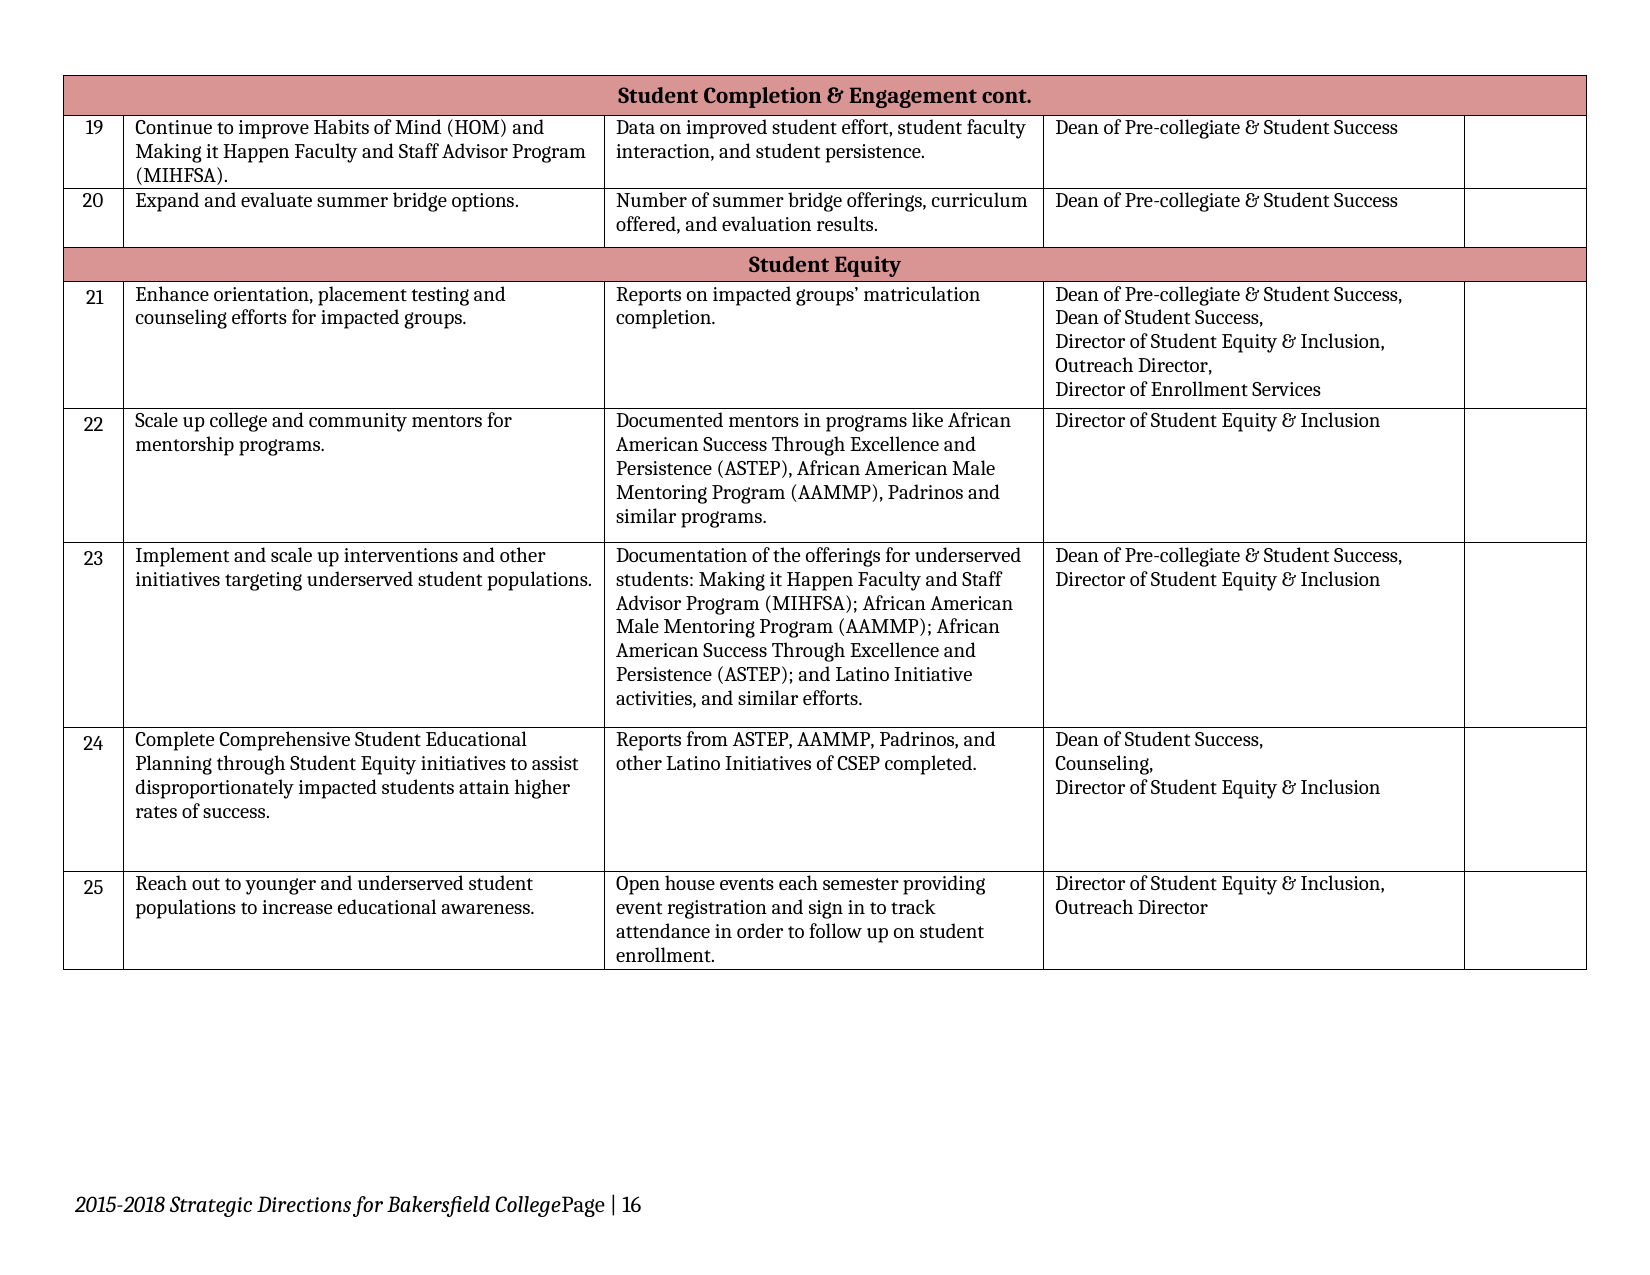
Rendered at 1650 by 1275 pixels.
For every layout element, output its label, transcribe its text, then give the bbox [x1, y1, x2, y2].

table_cell Reach out to younger and underserved student populations to increase educational awareness. [124, 872, 604, 969]
table_cell Scale up college and community mentors for mentorship programs. [124, 409, 604, 542]
table_cell Director of Student Equity & Inclusion, Outreach Director [1044, 872, 1464, 969]
table_cell [64, 872, 123, 969]
table_cell Dean of Pre-collegiate & Student Success, Director of Student Equity & Inclusion [1044, 543, 1464, 727]
table_cell Open house events each semester providing event registration and sign in to track attendance in order to follow up on student enrollment. [605, 872, 1043, 969]
table_cell Dean of Pre-collegiate & Student Success [1044, 116, 1464, 188]
table_cell [64, 409, 123, 542]
table_cell Documented mentors in programs like African American Success Through Excellence and Persistence (ASTEP), African American Male Mentoring Program (AAMMP), Padrinos and similar programs. [605, 409, 1043, 542]
table_cell [1465, 116, 1586, 188]
table_cell [64, 189, 123, 247]
table_cell Dean of Student Success, Counseling, Director of Student Equity & Inclusion [1044, 728, 1464, 871]
table_cell Director of Student Equity & Inclusion [1044, 409, 1464, 542]
table_cell [1465, 189, 1586, 247]
table_cell Data on improved student effort, student faculty interaction, and student persistence. [605, 116, 1043, 188]
table_cell Student Completion & Engagement cont. [64, 76, 1586, 115]
table_cell [1465, 409, 1586, 542]
table_cell [64, 116, 123, 188]
table_cell [1465, 282, 1586, 408]
table_cell Student Equity [64, 248, 1586, 281]
table_cell Reports from ASTEP, AAMMP, Padrinos, and other Latino Initiatives of CSEP completed. [605, 728, 1043, 871]
table_cell Continue to improve Habits of Mind (HOM) and Making it Happen Faculty and Staff Advisor Program (MIHFSA). [124, 116, 604, 188]
table_cell Expand and evaluate summer bridge options. [124, 189, 604, 247]
table_cell Dean of Pre-collegiate & Student Success, Dean of Student Success, Director of Student Equity & Inclusion, Outreach Director, Director of Enrollment Services [1044, 282, 1464, 408]
table_cell Documentation of the offerings for underserved students: Making it Happen Faculty and Staff Advisor Program (MIHFSA); African American Male Mentoring Program (AAMMP); African American Success Through Excellence and Persistence (ASTEP); and Latino Initiative activities, and similar efforts. [605, 543, 1043, 727]
table_cell [64, 543, 123, 727]
table_cell [64, 282, 123, 408]
table_cell Complete Comprehensive Student Educational Planning through Student Equity initiatives to assist disproportionately impacted students attain higher rates of success. [124, 728, 604, 871]
table_cell Enhance orientation, placement testing and counseling efforts for impacted groups. [124, 282, 604, 408]
table_cell [1465, 728, 1586, 871]
table_cell Implement and scale up interventions and other initiatives targeting underserved student populations. [124, 543, 604, 727]
table_cell [1465, 543, 1586, 727]
table_cell Number of summer bridge offerings, curriculum offered, and evaluation results. [605, 189, 1043, 247]
table_cell [64, 728, 123, 871]
table_cell Reports on impacted groups’ matriculation completion. [605, 282, 1043, 408]
table_cell [1465, 872, 1586, 969]
table_cell Dean of Pre-collegiate & Student Success [1044, 189, 1464, 247]
